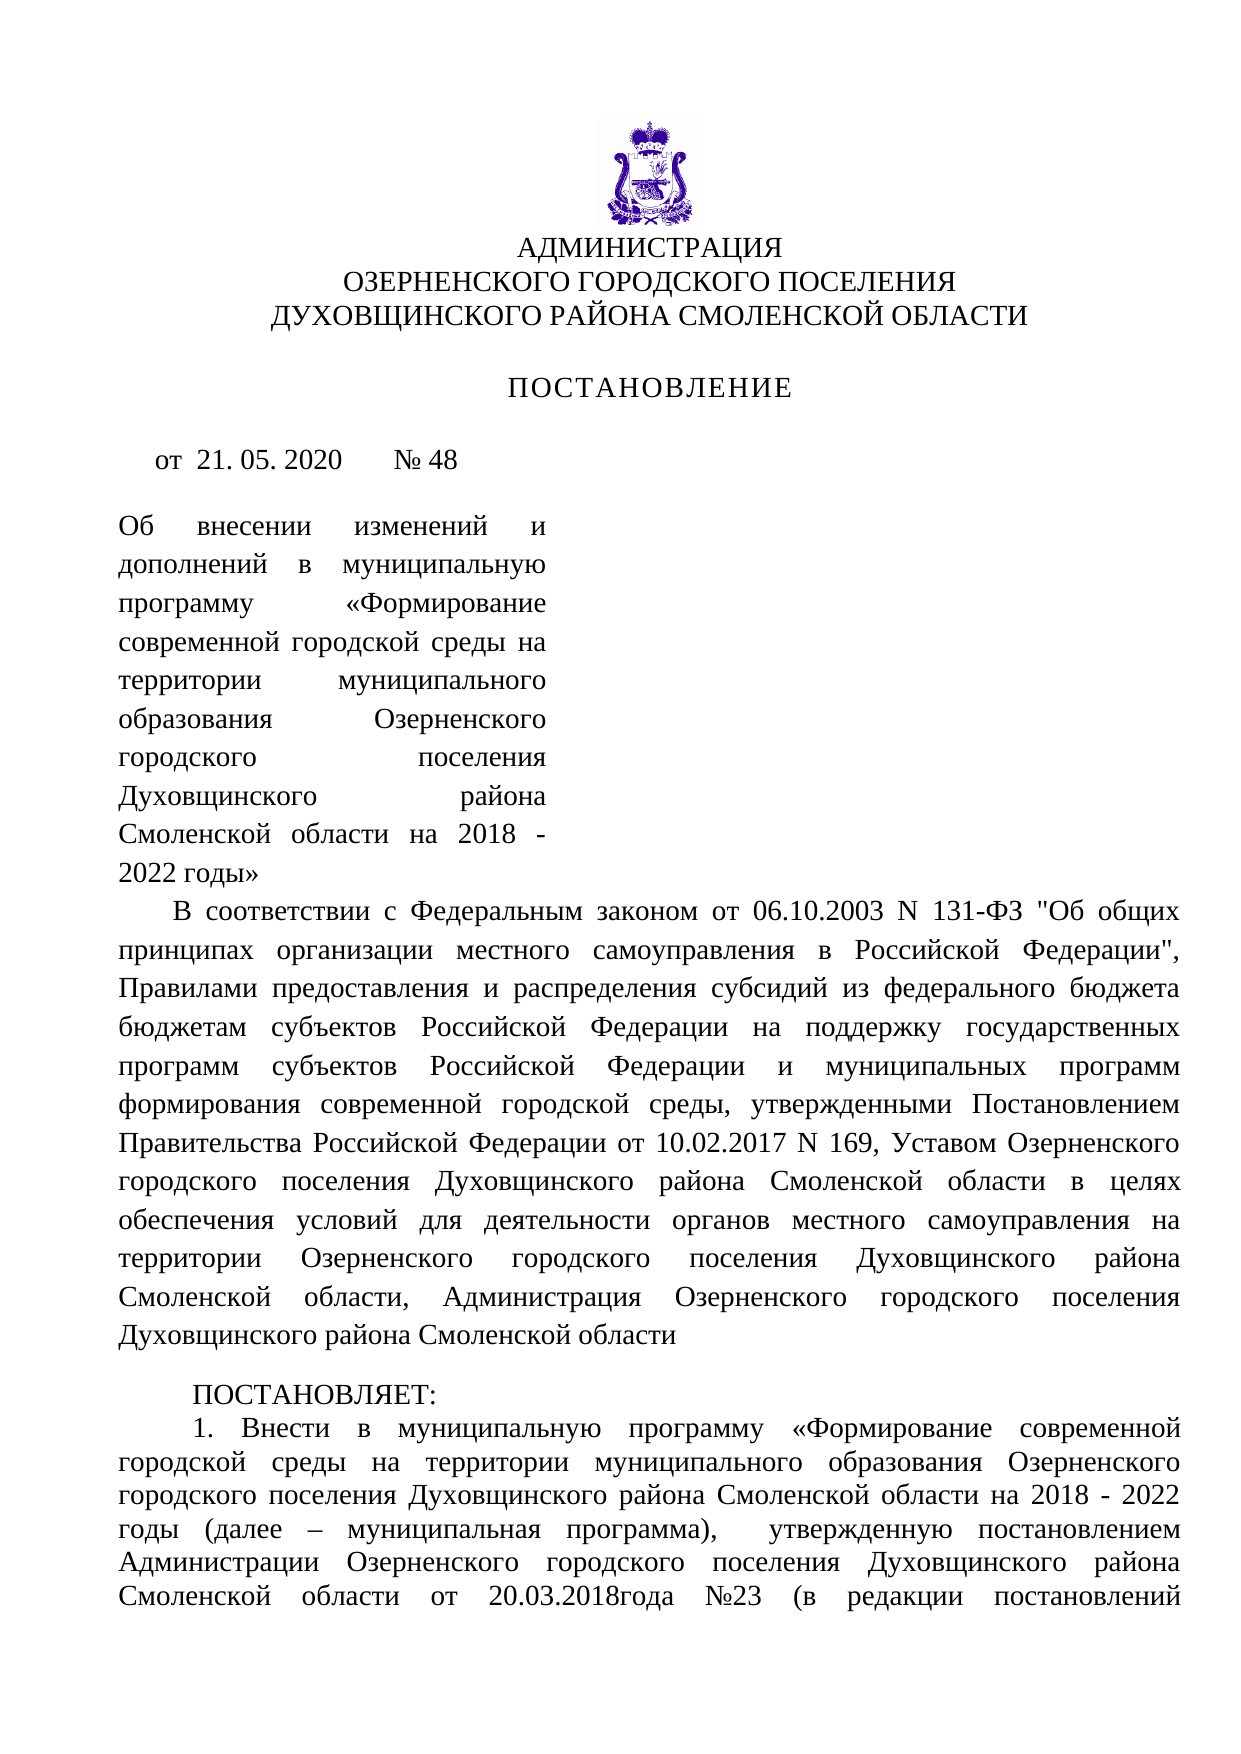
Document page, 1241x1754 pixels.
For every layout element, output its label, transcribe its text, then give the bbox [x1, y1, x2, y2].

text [118, 1410, 1181, 1612]
text ДуховщинскОГО районА Смоленской области [118, 298, 1181, 331]
text АДМИНИСТРАЦИя [118, 231, 1181, 264]
text от 21. 05. 2020 № 48 [118, 442, 1181, 475]
text Об внесении изменений и дополнений в муниципальную программу «Формирование современной городской среды на территории муниципального образования Озерненского городского поселения Духовщинского района Смоленской области на 2018 - 2022 годы» [118, 508, 546, 888]
text ПОСТАНОВЛЯЕТ: [118, 1377, 1181, 1410]
picture [596, 118, 703, 231]
text ОЗЕРНЕНСКОГО ГОРОДСКОГО ПОСЕЛЕНИЯ [118, 264, 1181, 298]
text В соответствии с Федеральным законом от 06.10.2003 N 131-ФЗ "Об общих принципах организации местного самоуправления в Российской Федерации", Правилами предоставления и распределения субсидий из федерального бюджета бюджетам субъектов Российской Федерации на поддержку государственных программ субъектов Российской Федерации и муниципальных программ формирования современной городской среды, утвержденными Постановлением Правительства Российской Федерации от 10.02.2017 N 169, Уставом Озерненского городского поселения Духовщинского района Смоленской области в целях обеспечения условий для деятельности органов местного самоуправления на территории Озерненского городского поселения Духовщинского района Смоленской области, Администрация Озерненского городского поселения Духовщинского района Смоленской области [118, 893, 1181, 1351]
text ПОСТАНОВЛЕНИЕ [118, 370, 1181, 403]
